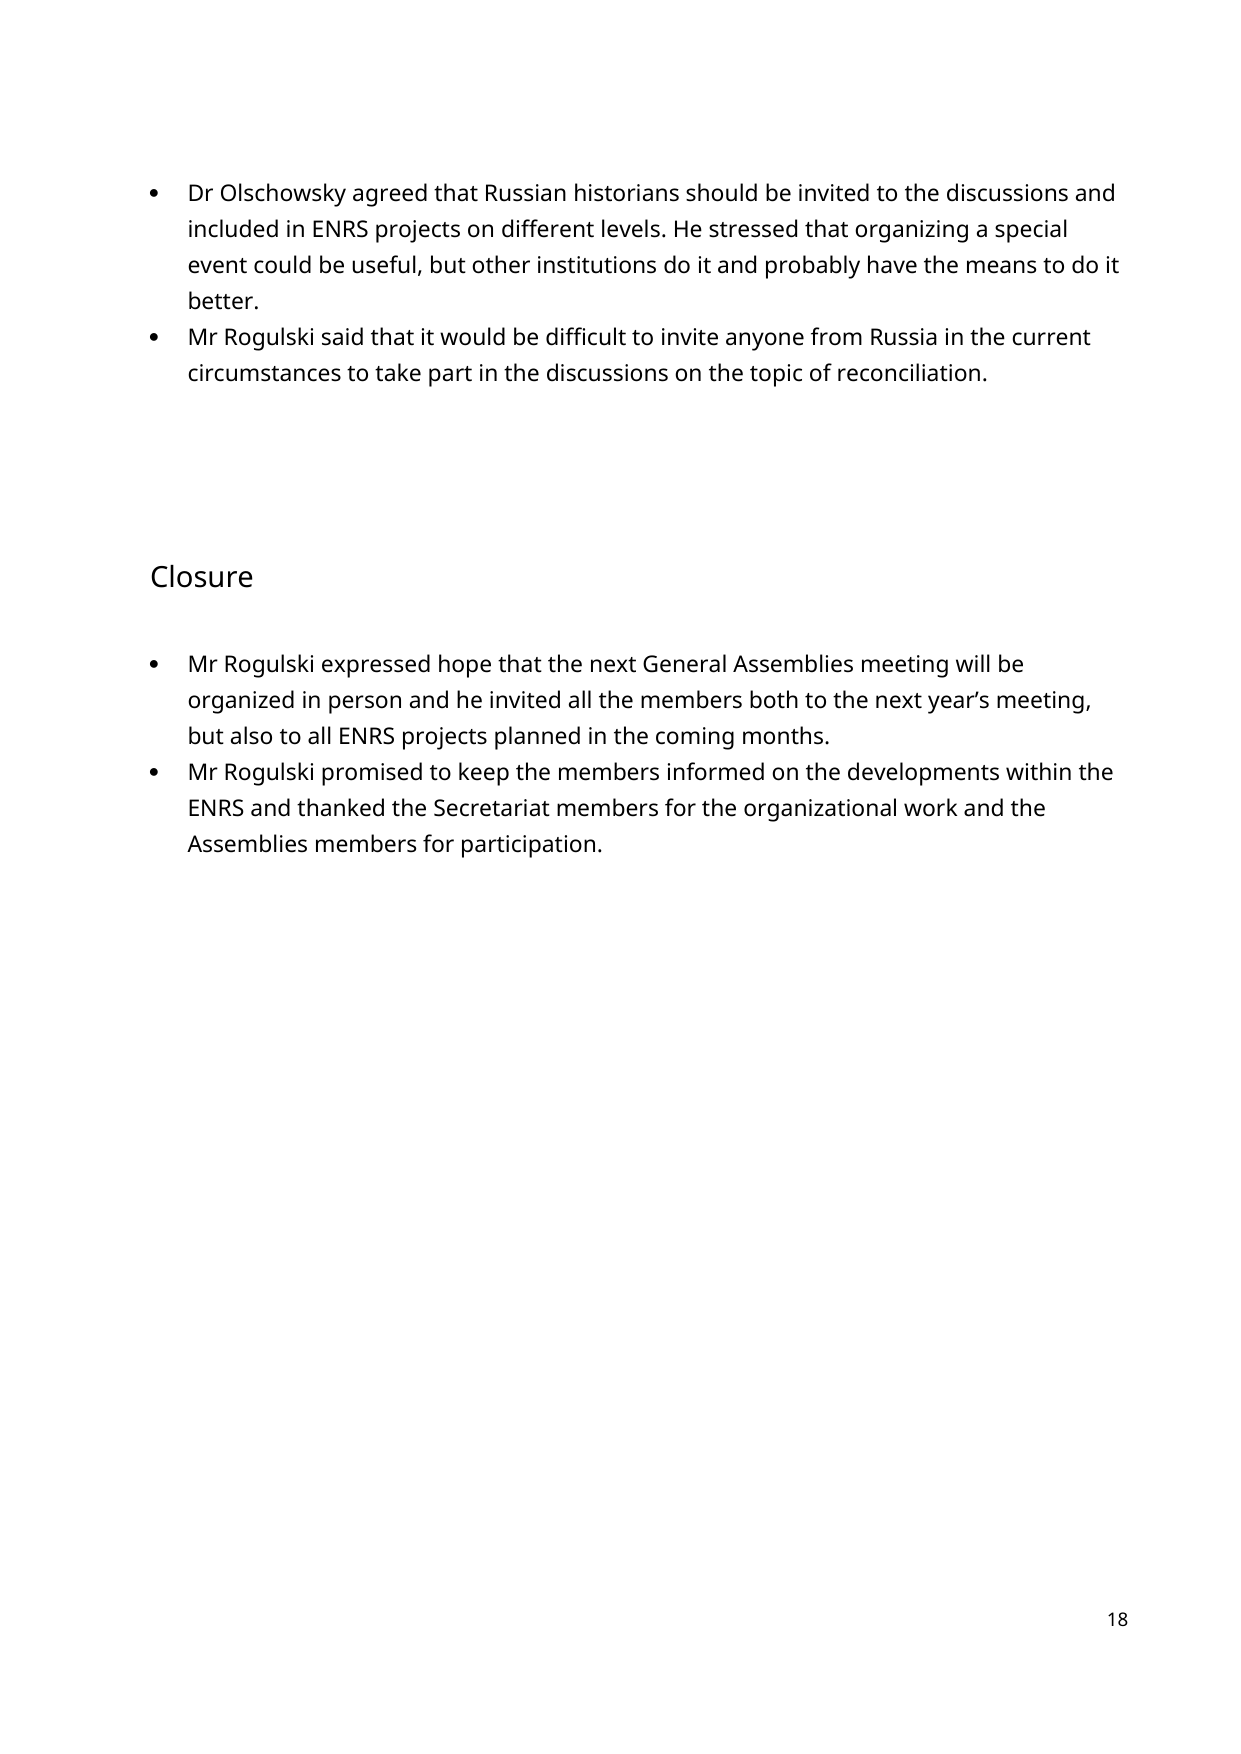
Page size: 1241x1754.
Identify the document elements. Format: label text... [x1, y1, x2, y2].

list Dr Olschowsky agreed that Russian historians should be invited to the discussions and included in ENRS projects on different levels. He stressed that organizing a special event could be useful, but other institutions do it and probably have the means to do it better. [150, 177, 1128, 316]
list Mr Rogulski said that it would be difficult to invite anyone from Russia in the current circumstances to take part in the discussions on the topic of reconciliation. [150, 321, 1128, 388]
list Mr Rogulski expressed hope that the next General Assemblies meeting will be organized in person and he invited all the members both to the next year’s meeting, but also to all ENRS projects planned in the coming months. [150, 648, 1128, 751]
list Mr Rogulski promised to keep the members informed on the developments within the ENRS and thanked the Secretariat members for the organizational work and the Assemblies members for participation. [150, 756, 1128, 859]
text Closure [150, 557, 1128, 596]
